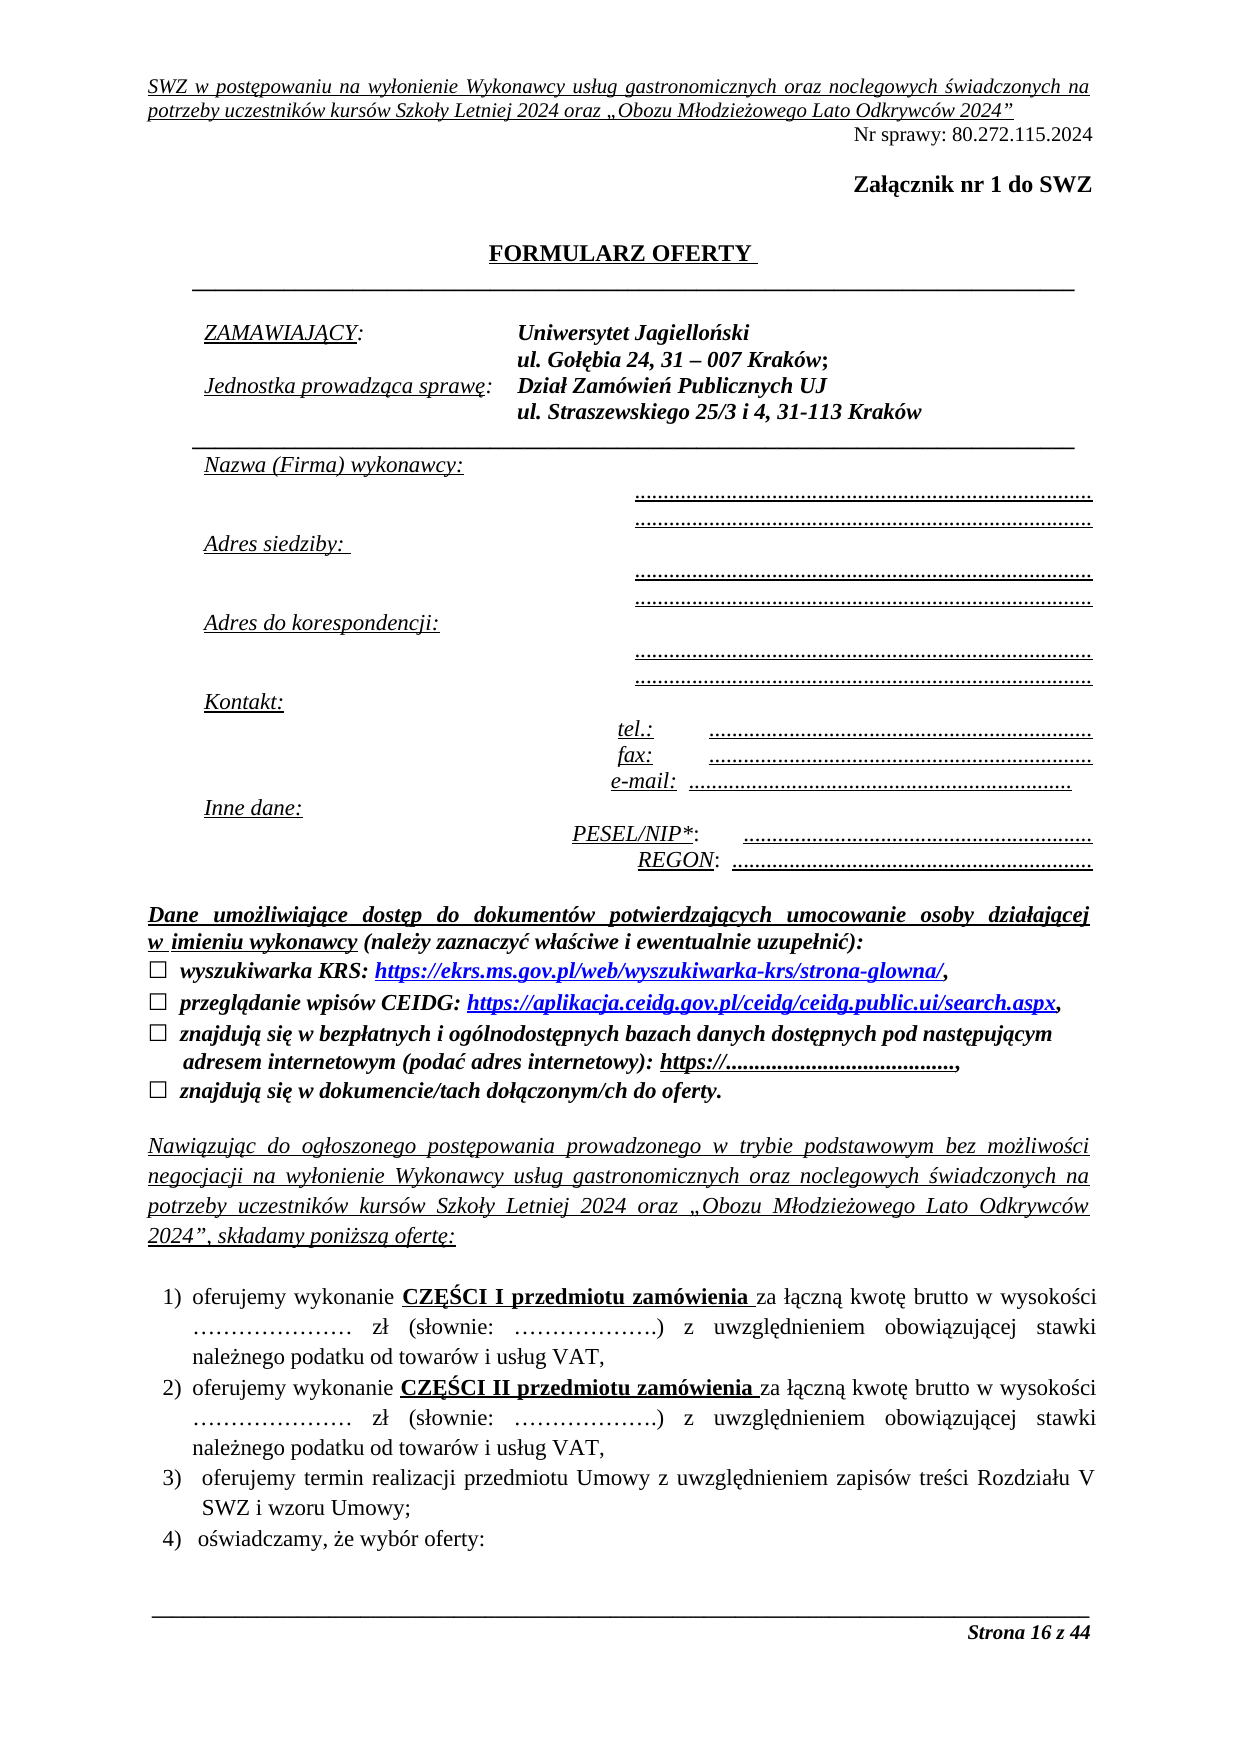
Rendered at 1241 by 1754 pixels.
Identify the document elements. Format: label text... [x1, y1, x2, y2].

text ................................................................................ [204, 557, 1092, 583]
text ul. Gołębia 24, 31 – 007 Kraków; [517, 346, 1092, 372]
text Nazwa (Firma) wykonawcy: [204, 451, 1092, 477]
text FORMULARZ OFERTY [148, 239, 1092, 267]
text ................................................................................ [204, 583, 1092, 609]
text fax: ................................................................... [204, 741, 1092, 767]
text ................................................................................ [204, 504, 1092, 530]
text Jednostka prowadząca sprawę: Dział Zamówień Publicznych UJ [204, 372, 1092, 398]
text wyszukiwarka KRS: https://ekrs.ms.gov.pl/web/wyszukiwarka-krs/strona-glowna/, [148, 954, 1092, 986]
text znajdują się w dokumencie/tach dołączonym/ch do oferty. [148, 1074, 1092, 1106]
text ................................................................................ [204, 662, 1092, 688]
text ................................................................................ [204, 636, 1092, 662]
text Nawiązując do ogłoszonego postępowania prowadzonego w trybie podstawowym bez możliwości negocjacji na wyłonienie Wykonawcy usług gastronomicznych oraz noclegowych świadczonych na potrzeby uczestników kursów Szkoły Letniej 2024 oraz „Obozu Młodzieżowego Lato Odkrywców 2024”, składamy poniższą ofertę: [148, 1132, 1092, 1249]
text ZAMAWIAJĄCY: Uniwersytet Jagielloński [204, 319, 1092, 346]
text ul. Straszewskiego 25/3 i 4, 31-113 Kraków [517, 398, 1092, 425]
text przeglądanie wpisów CEIDG: https://aplikacja.ceidg.gov.pl/ceidg/ceidg.public.ui/search.aspx, [148, 986, 1092, 1017]
list oferujemy wykonanie CZĘŚCI I przedmiotu zamówienia za łączną kwotę brutto w wysokości ………………… zł (słownie: ……………….) z uwzględnieniem obowiązującej stawki należnego podatku od towarów i usług VAT, [162, 1283, 1097, 1370]
text Adres siedziby: [204, 530, 1092, 557]
text Inne dane: [204, 794, 1092, 820]
text PESEL/NIP*: ............................................................. [204, 820, 1092, 846]
text REGON: ............................................................... [204, 846, 1092, 873]
text e-mail: ................................................................... [573, 767, 1092, 794]
text tel.: ................................................................... [204, 715, 1092, 741]
list oświadczamy, że wybór oferty: [162, 1525, 1092, 1551]
text _____________________________________________________________________________ [192, 425, 1092, 451]
list oferujemy wykonanie CZĘŚCI II przedmiotu zamówienia za łączną kwotę brutto w wysokości ………………… zł (słownie: ……………….) z uwzględnieniem obowiązującej stawki należnego podatku od towarów i usług VAT, [162, 1374, 1097, 1460]
text Dane umożliwiające dostęp do dokumentów potwierdzających umocowanie osoby działającej w imieniu wykonawcy (należy zaznaczyć właściwe i ewentualnie uzupełnić): [148, 902, 1092, 954]
text Załącznik nr 1 do SWZ [148, 170, 1092, 198]
text _____________________________________________________________________________ [192, 267, 1092, 293]
text Kontakt: [204, 688, 1092, 715]
text znajdują się w bezpłatnych i ogólnodostępnych bazach danych dostępnych pod następującym adresem internetowym (podać adres internetowy): https://........................................, [148, 1017, 1092, 1074]
text ................................................................................ [204, 477, 1092, 504]
list oferujemy termin realizacji przedmiotu Umowy z uwzględnieniem zapisów treści Rozdziału V SWZ i wzoru Umowy; [162, 1464, 1097, 1521]
text Adres do korespondencji: [204, 609, 1092, 636]
